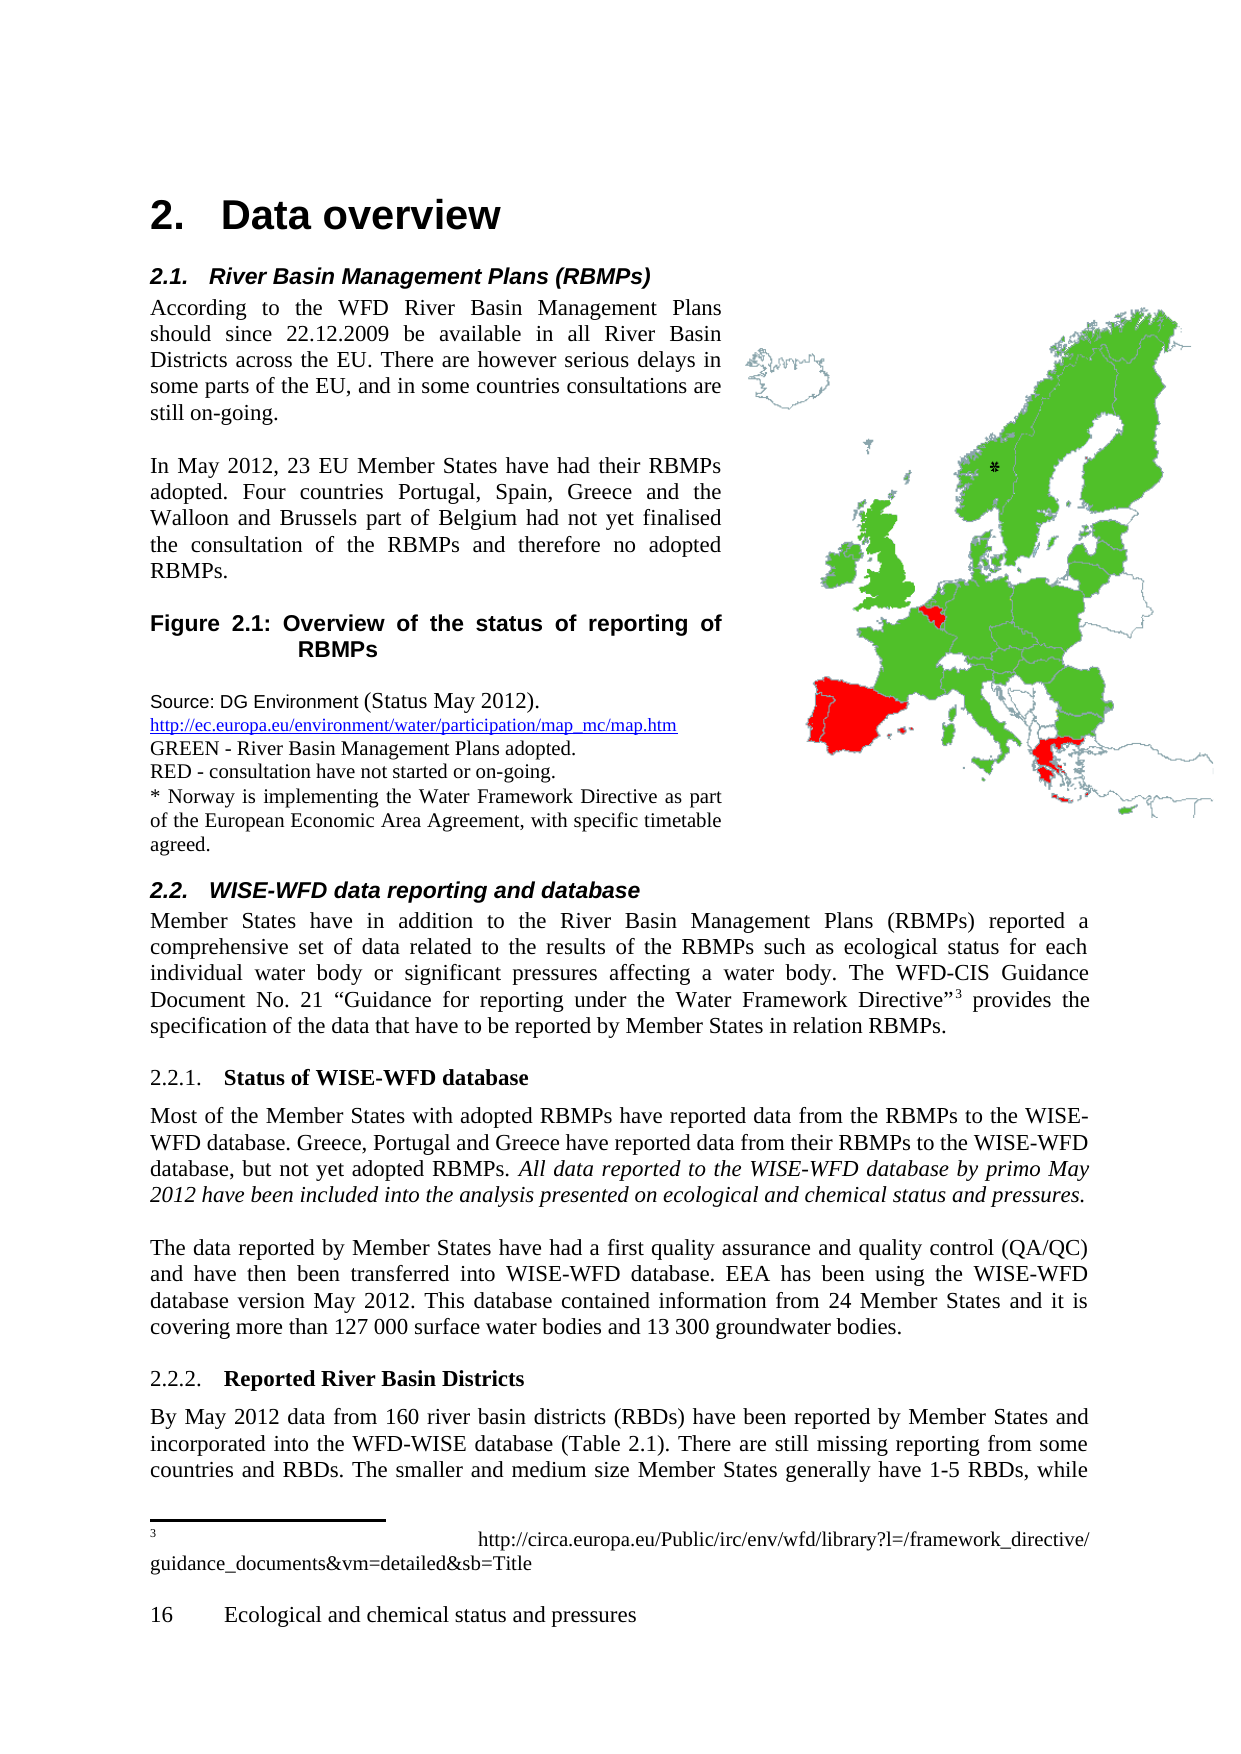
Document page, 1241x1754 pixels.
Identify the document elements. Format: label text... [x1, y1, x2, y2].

text GREEN - River Basin Management Plans adopted. [150, 735, 741, 759]
text In May 2012, 23 EU Member States have had their RBMPs adopted. Four countries Portugal, Spain, Greece and the Walloon and Brussels part of Belgium had not yet finalised the consultation of the RBMPs and therefore no adopted RBMPs. [150, 452, 741, 583]
text According to the WFD River Basin Management Plans should since 22.12.2009 be available in all River Basin Districts across the EU. There are however serious delays in some parts of the EU, and in some countries consultations are still on-going. [150, 293, 1090, 425]
text RED - consultation have not started or on-going. [150, 759, 741, 783]
text * Norway is implementing the Water Framework Directive as part of the European Economic Area Agreement, with specific timetable agreed. [150, 783, 1090, 856]
subtitle River Basin Management Plans (RBMPs) [150, 263, 1090, 290]
text Figure 2.1: Overview of the status of reporting of RBMPs [150, 610, 741, 662]
text Most of the Member States with adopted RBMPs have reported data from the RBMPs to the WISE-WFD database. Greece, Portugal and Greece have reported data from their RBMPs to the WISE-WFD database, but not yet adopted RBMPs. All data reported to the WISE-WFD database by primo May 2012 have been included into the analysis presented on ecological and chemical status and pressures. [150, 1102, 1090, 1208]
subtitle Data overview [150, 190, 1090, 238]
text The data reported by Member States have had a first quality assurance and quality control (QA/QC) and have then been transferred into WISE-WFD database. EEA has been using the WISE-WFD database version May 2012. This database contained information from 24 Member States and it is covering more than 127 000 surface water bodies and 13 300 groundwater bodies. [150, 1234, 1090, 1339]
text Source: DG Environment (Status May 2012). [150, 687, 741, 714]
text http://ec.europa.eu/environment/water/participation/map_mc/map.htm [150, 714, 741, 735]
text Member States have in addition to the River Basin Management Plans (RBMPs) reported a comprehensive set of data related to the results of the RBMPs such as ecological status for each individual water body or significant pressures affecting a water body. The WFD-CIS Guidance Document No. 21 “Guidance for reporting under the Water Framework Directive” provides the specification of the data that have to be reported by Member States in relation RBMPs. [150, 907, 1090, 1038]
subtitle WISE-WFD data reporting and database [150, 877, 1090, 903]
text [150, 1403, 1090, 1482]
picture [741, 297, 1214, 818]
subtitle Status of WISE-WFD database [150, 1063, 1090, 1090]
subtitle Reported River Basin Districts [150, 1364, 1090, 1391]
